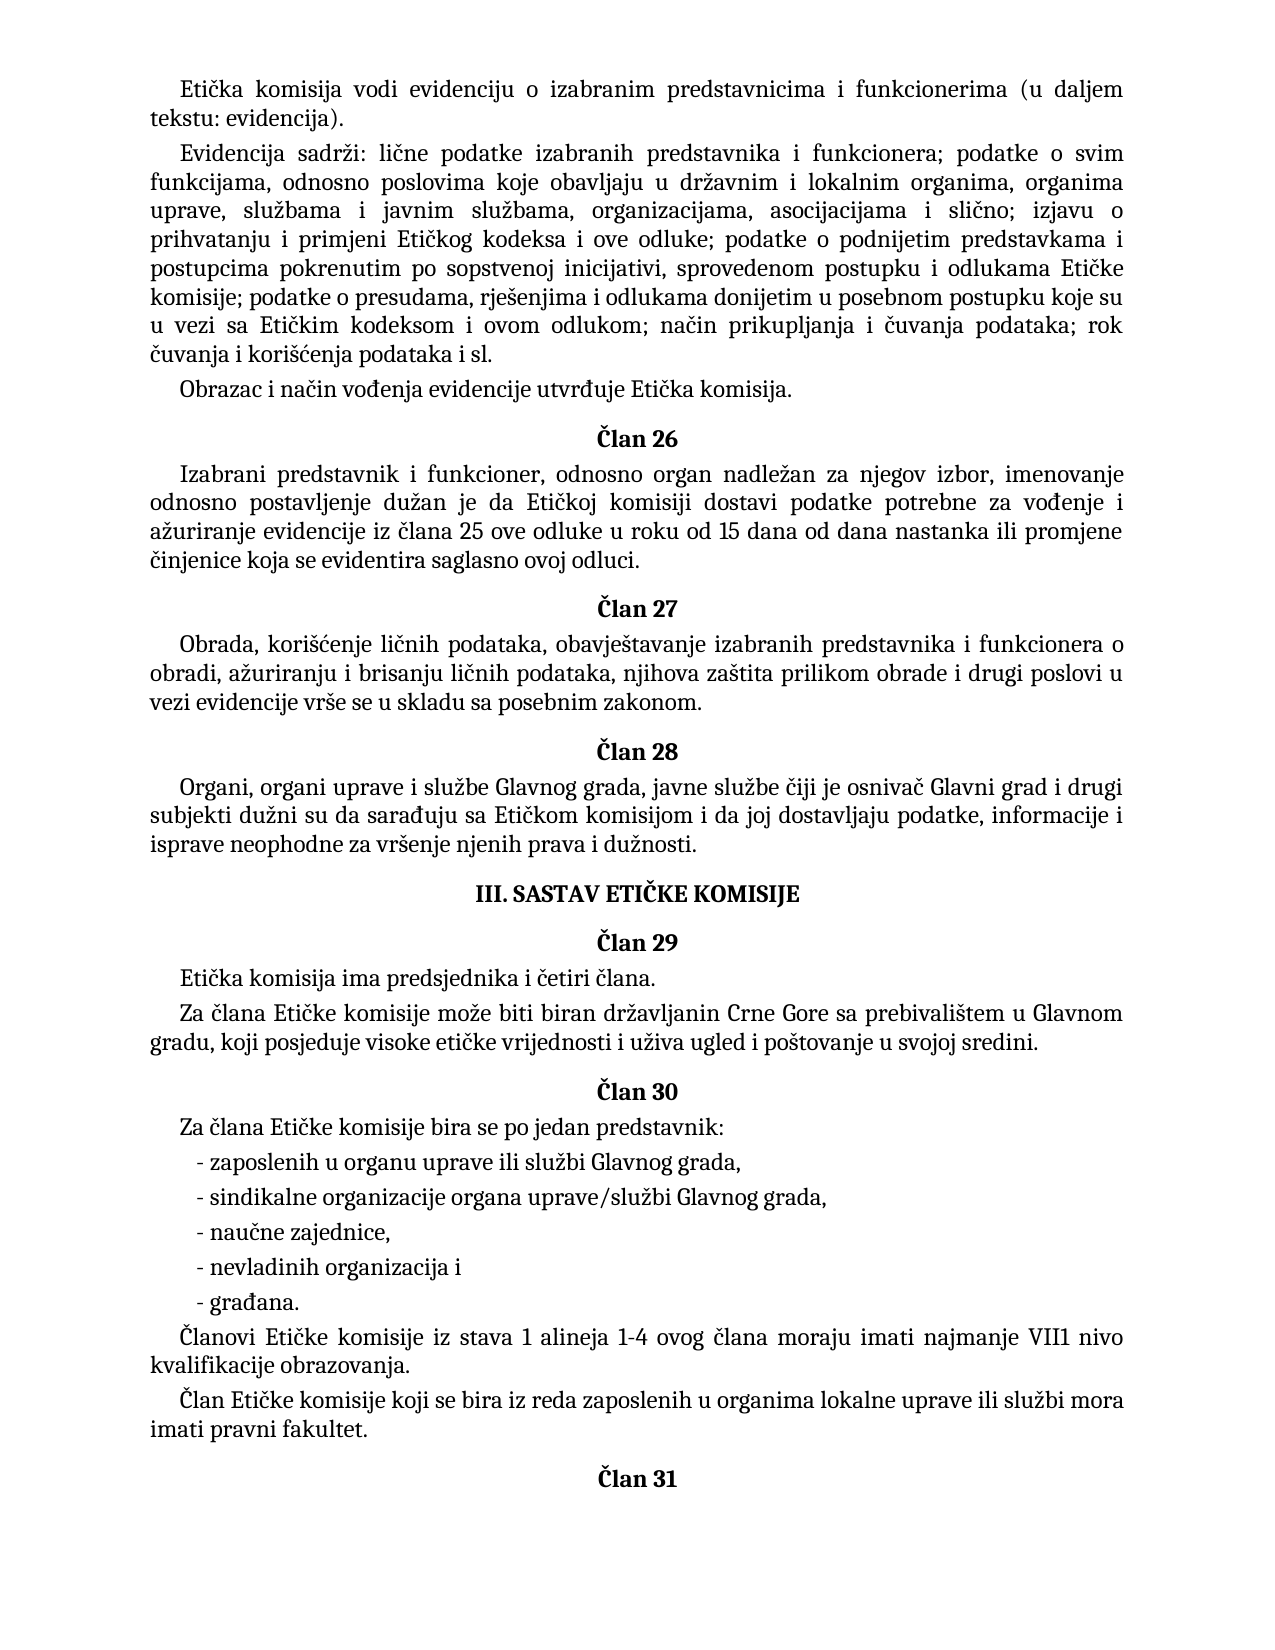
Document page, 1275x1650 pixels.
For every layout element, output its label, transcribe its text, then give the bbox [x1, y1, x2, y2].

text Etička komisija ima predsjednika i četiri člana. [150, 964, 1125, 993]
text Obrada, korišćenje ličnih podataka, obavještavanje izabranih predstavnika i funkcionera o obradi, ažuriranju i brisanju ličnih podataka, njihova zaštita prilikom obrade i drugi poslovi u vezi evidencije vrše se u skladu sa posebnim zakonom. [150, 630, 1125, 717]
text Izabrani predstavnik i funkcioner, odnosno organ nadležan za njegov izbor, imenovanje odnosno postavljenje dužan je da Etičkoj komisiji dostavi podatke potrebne za vođenje i ažuriranje evidencije iz člana 25 ove odluke u roku od 15 dana od dana nastanka ili promjene činjenice koja se evidentira saglasno ovoj odluci. [150, 459, 1125, 574]
text Član 26 [150, 424, 1125, 453]
text - naučne zajednice, [179, 1217, 1125, 1246]
text III. SASTAV ETIČKE KOMISIJE [150, 879, 1125, 908]
text Za člana Etičke komisije može biti biran državljanin Crne Gore sa prebivalištem u Glavnom gradu, koji posjeduje visoke etičke vrijednosti i uživa ugled i poštovanje u svojoj sredini. [150, 999, 1125, 1057]
text Član 27 [150, 595, 1125, 624]
text Evidencija sadrži: lične podatke izabranih predstavnika i funkcionera; podatke o svim funkcijama, odnosno poslovima koje obavljaju u državnim i lokalnim organima, organima uprave, službama i javnim službama, organizacijama, asocijacijama i slično; izjavu o prihvatanju i primjeni Etičkog kodeksa i ove odluke; podatke o podnijetim predstavkama i postupcima pokrenutim po sopstvenoj inicijativi, sprovedenom postupku i odlukama Etičke komisije; podatke o presudama, rješenjima i odlukama donijetim u posebnom postupku koje su u vezi sa Etičkim kodeksom i ovom odlukom; način prikupljanja i čuvanja podataka; rok čuvanja i korišćenja podataka i sl. [150, 139, 1125, 369]
text - sindikalne organizacije organa uprave/službi Glavnog grada, [179, 1182, 1125, 1211]
text Član 31 [150, 1464, 1125, 1493]
text Član 28 [150, 737, 1125, 766]
text - građana. [179, 1287, 1125, 1316]
text - zaposlenih u organu uprave ili službi Glavnog grada, [179, 1147, 1125, 1176]
text Član 30 [150, 1077, 1125, 1106]
text Etička komisija vodi evidenciju o izabranim predstavnicima i funkcionerima (u daljem tekstu: evidencija). [150, 75, 1125, 132]
text Obrazac i način vođenja evidencije utvrđuje Etička komisija. [150, 375, 1125, 404]
text Za člana Etičke komisije bira se po jedan predstavnik: [150, 1112, 1125, 1141]
text Članovi Etičke komisije iz stava 1 alineja 1-4 ovog člana moraju imati najmanje VII1 nivo kvalifikacije obrazovanja. [150, 1322, 1125, 1380]
text Član Etičke komisije koji se bira iz reda zaposlenih u organima lokalne uprave ili službi mora imati pravni fakultet. [150, 1386, 1125, 1444]
text - nevladinih organizacija i [179, 1252, 1125, 1281]
text Organi, organi uprave i službe Glavnog grada, javne službe čiji je osnivač Glavni grad i drugi subjekti dužni su da sarađuju sa Etičkom komisijom i da joj dostavljaju podatke, informacije i isprave neophodne za vršenje njenih prava i dužnosti. [150, 772, 1125, 859]
text Član 29 [150, 929, 1125, 958]
